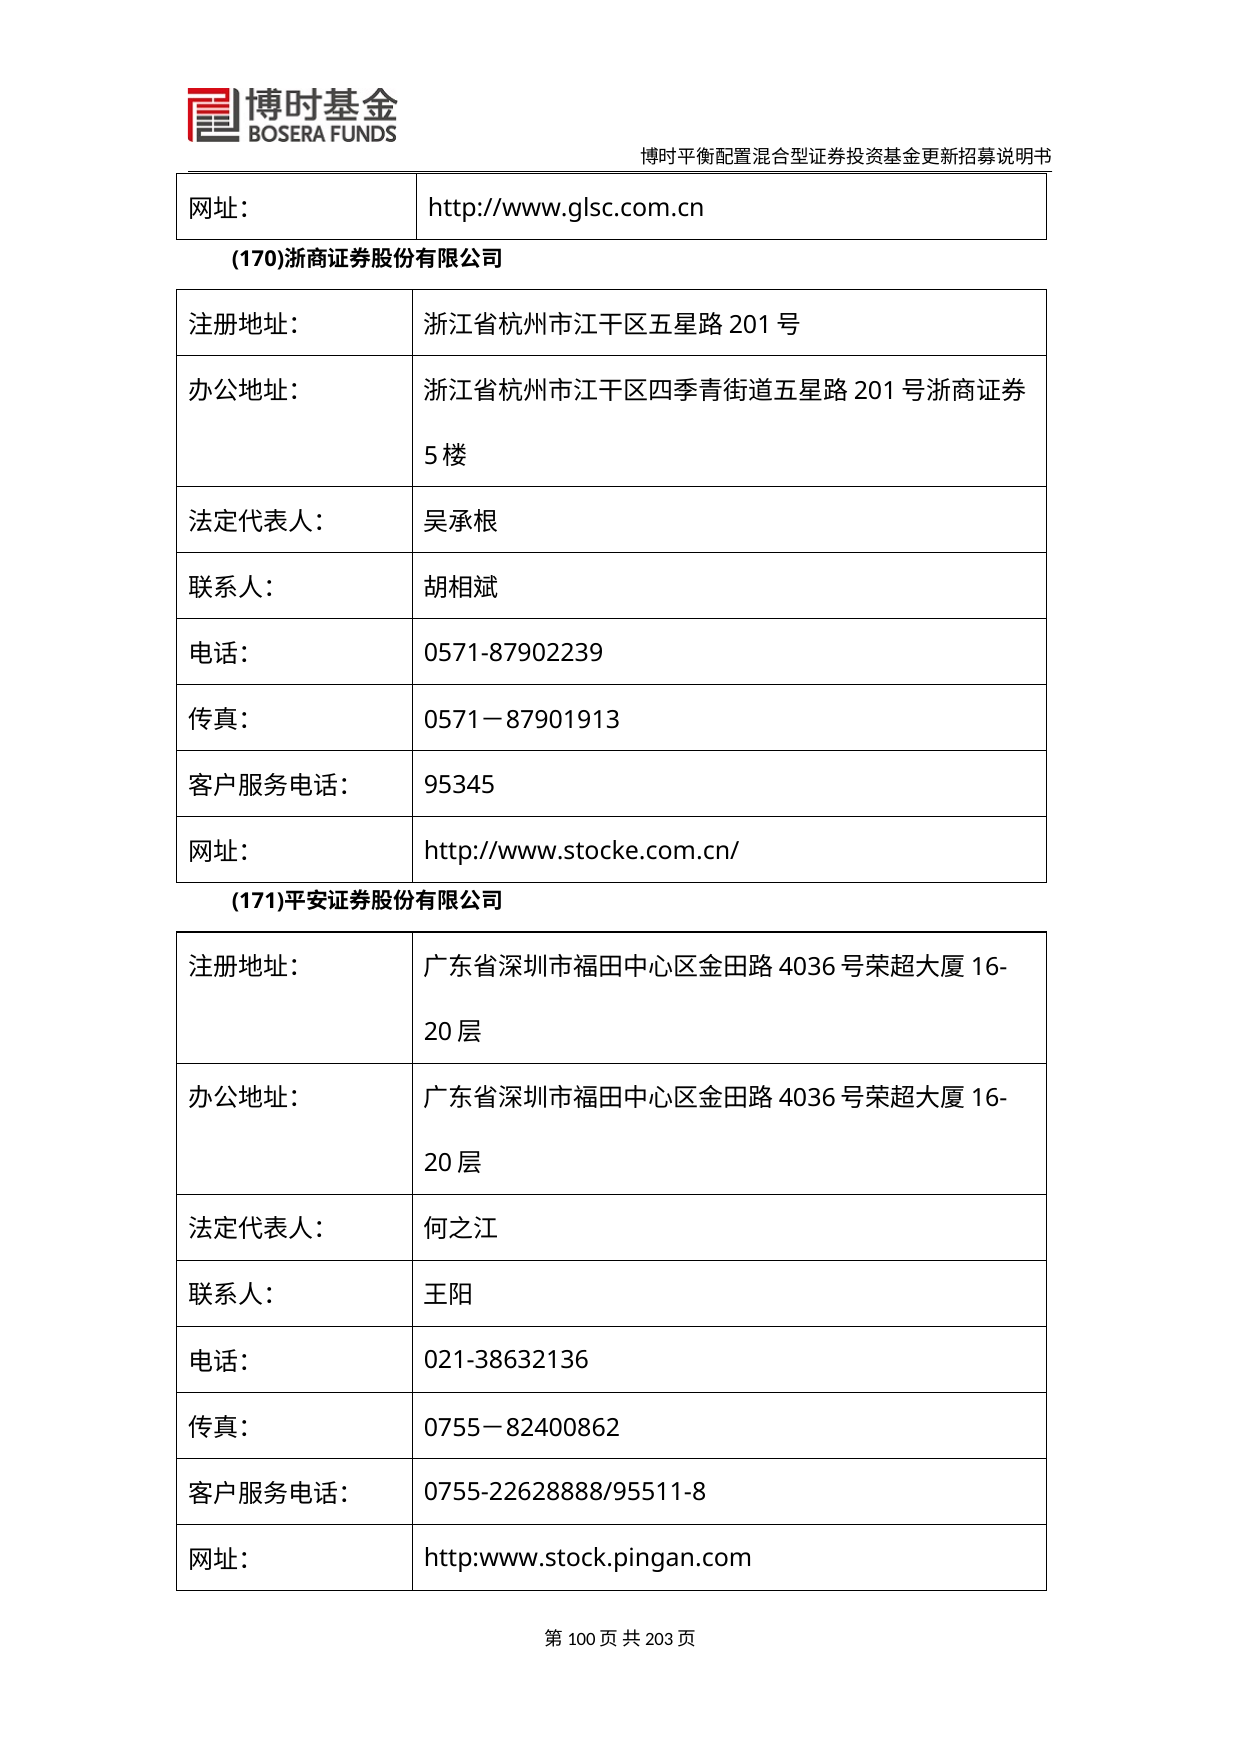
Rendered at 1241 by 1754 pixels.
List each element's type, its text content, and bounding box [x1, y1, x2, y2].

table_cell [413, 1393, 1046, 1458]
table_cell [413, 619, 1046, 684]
text (171)平安证券股份有限公司 [188, 883, 1052, 916]
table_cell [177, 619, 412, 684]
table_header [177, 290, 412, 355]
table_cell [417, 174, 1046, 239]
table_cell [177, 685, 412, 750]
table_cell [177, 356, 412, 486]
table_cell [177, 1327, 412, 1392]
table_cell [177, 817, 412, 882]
text (170)浙商证券股份有限公司 [188, 240, 1052, 273]
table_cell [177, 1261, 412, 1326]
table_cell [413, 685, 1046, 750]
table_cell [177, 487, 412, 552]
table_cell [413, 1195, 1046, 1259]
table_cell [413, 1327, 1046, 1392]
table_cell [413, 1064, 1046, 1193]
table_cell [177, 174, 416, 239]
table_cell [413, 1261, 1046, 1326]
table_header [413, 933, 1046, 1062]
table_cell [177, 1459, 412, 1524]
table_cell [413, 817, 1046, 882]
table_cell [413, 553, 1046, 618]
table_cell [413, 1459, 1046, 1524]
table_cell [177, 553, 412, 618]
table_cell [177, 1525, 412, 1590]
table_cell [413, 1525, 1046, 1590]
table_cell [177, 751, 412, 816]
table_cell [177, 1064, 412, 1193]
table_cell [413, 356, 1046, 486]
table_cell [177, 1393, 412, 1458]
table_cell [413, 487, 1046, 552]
picture [187, 88, 398, 142]
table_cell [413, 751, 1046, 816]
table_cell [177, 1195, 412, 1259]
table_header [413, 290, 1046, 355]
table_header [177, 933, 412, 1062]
